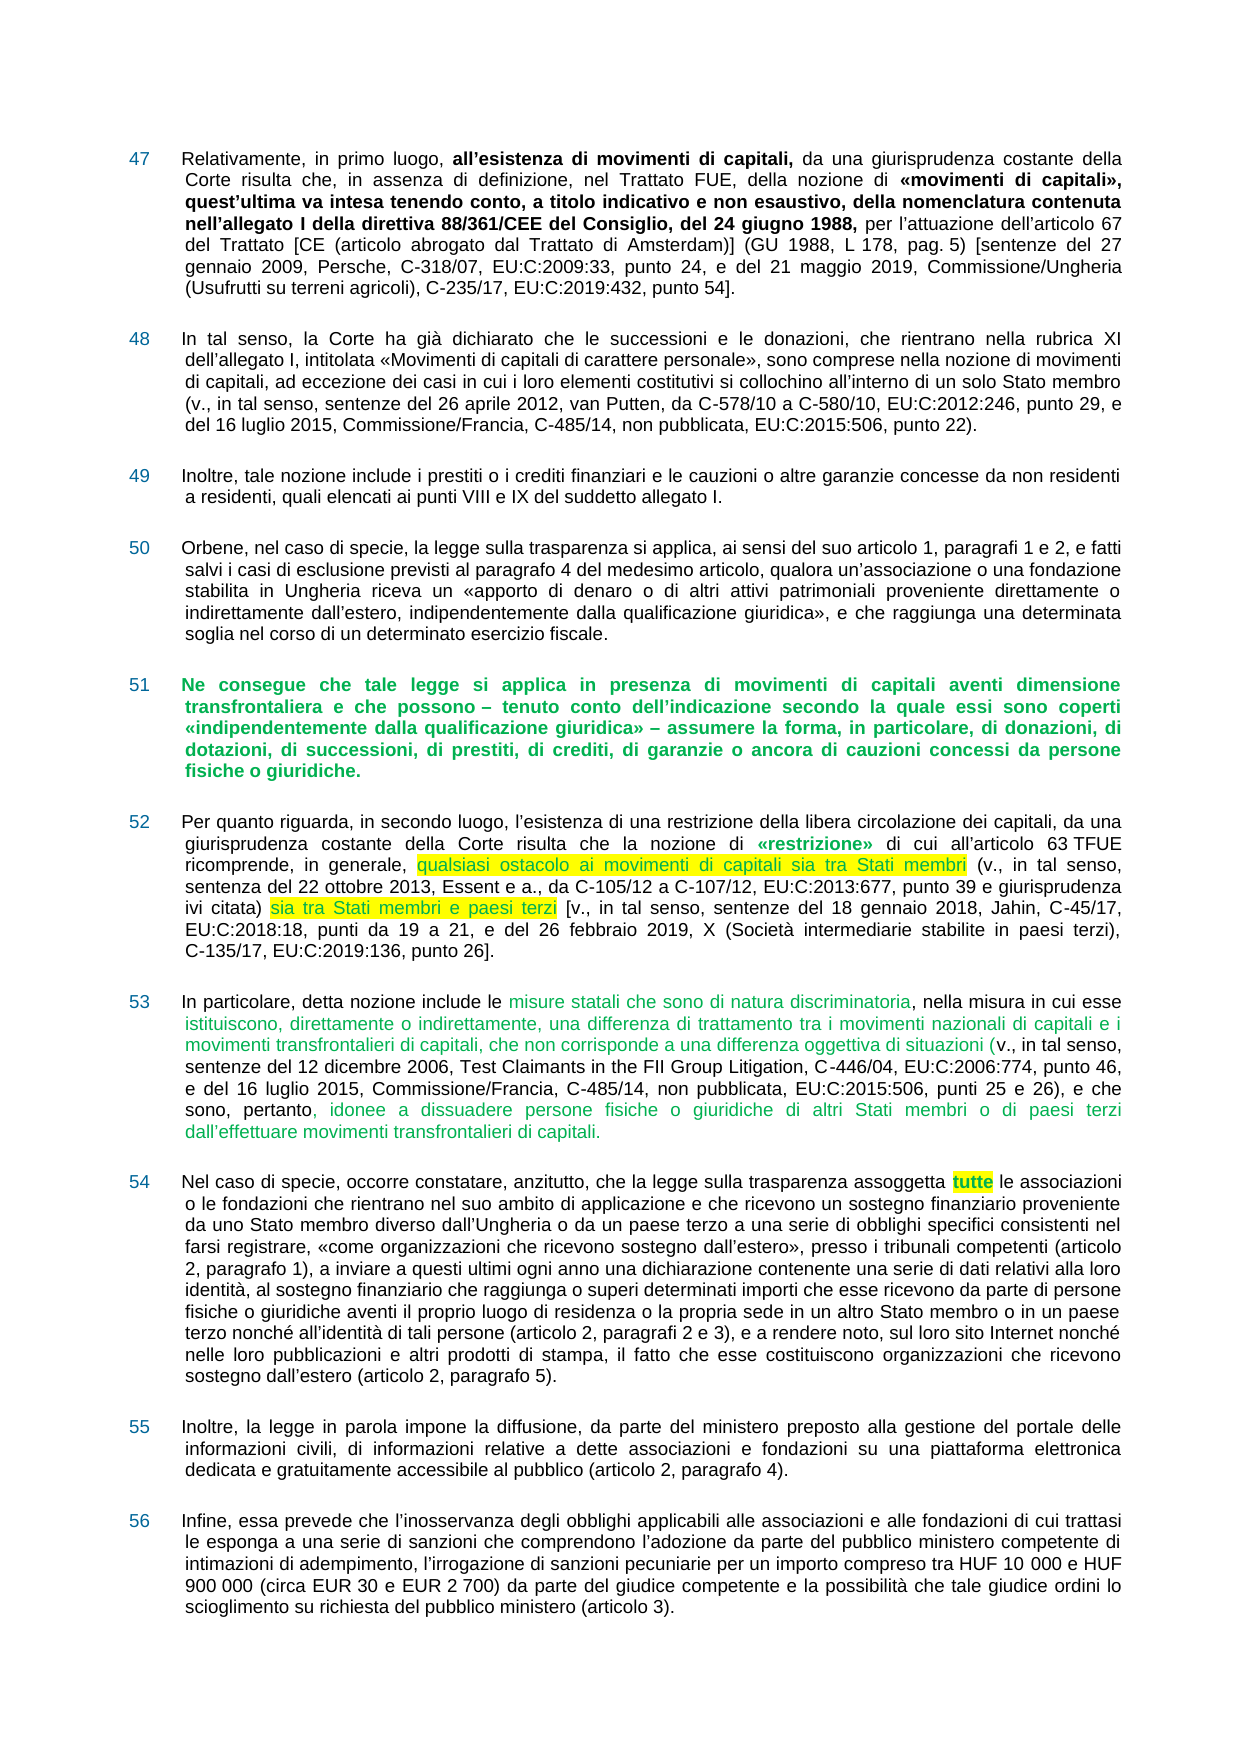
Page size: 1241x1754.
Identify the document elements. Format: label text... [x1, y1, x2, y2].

text 50 Orbene, nel caso di specie, la legge sulla trasparenza si applica, ai sensi del suo articolo 1, paragrafi 1 e 2, e fatti salvi i casi di esclusione previsti al paragrafo 4 del medesimo articolo, qualora un’associazione o una fondazione stabilita in Ungheria riceva un «apporto di denaro o di altri attivi patrimoniali proveniente direttamente o indirettamente dall’estero, indipendentemente dalla qualificazione giuridica», e che raggiunga una determinata soglia nel corso di un determinato esercizio fiscale. [129, 537, 1122, 645]
text 48 In tal senso, la Corte ha già dichiarato che le successioni e le donazioni, che rientrano nella rubrica XI dell’allegato I, intitolata «Movimenti di capitali di carattere personale», sono comprese nella nozione di movimenti di capitali, ad eccezione dei casi in cui i loro elementi costitutivi si collochino all’interno di un solo Stato membro (v., in tal senso, sentenze del 26 aprile 2012, van Putten, da C-578/10 a C-580/10, EU:C:2012:246, punto 29, e del 16 luglio 2015, Commissione/Francia, C-485/14, non pubblicata, EU:C:2015:506, punto 22). [129, 328, 1122, 436]
text 54 Nel caso di specie, occorre constatare, anzitutto, che la legge sulla trasparenza assoggetta tutte le associazioni o le fondazioni che rientrano nel suo ambito di applicazione e che ricevono un sostegno finanziario proveniente da uno Stato membro diverso dall’Ungheria o da un paese terzo a una serie di obblighi specifici consistenti nel farsi registrare, «come organizzazioni che ricevono sostegno dall’estero», presso i tribunali competenti (articolo 2, paragrafo 1), a inviare a questi ultimi ogni anno una dichiarazione contenente una serie di dati relativi alla loro identità, al sostegno finanziario che raggiunga o superi determinati importi che esse ricevono da parte di persone fisiche o giuridiche aventi il proprio luogo di residenza o la propria sede in un altro Stato membro o in un paese terzo nonché all’identità di tali persone (articolo 2, paragrafi 2 e 3), e a rendere noto, sul loro sito Internet nonché nelle loro pubblicazioni e altri prodotti di stampa, il fatto che esse costituiscono organizzazioni che ricevono sostegno dall’estero (articolo 2, paragrafo 5). [129, 1171, 1122, 1387]
text 49 Inoltre, tale nozione include i prestiti o i crediti finanziari e le cauzioni o altre garanzie concesse da non residenti a residenti, quali elencati ai punti VIII e IX del suddetto allegato I. [129, 465, 1122, 508]
text 47 Relativamente, in primo luogo, all’esistenza di movimenti di capitali, da una giurisprudenza costante della Corte risulta che, in assenza di definizione, nel Trattato FUE, della nozione di «movimenti di capitali», quest’ultima va intesa tenendo conto, a titolo indicativo e non esaustivo, della nomenclatura contenuta nell’allegato I della direttiva 88/361/CEE del Consiglio, del 24 giugno 1988, per l’attuazione dell’articolo 67 del Trattato [CE (articolo abrogato dal Trattato di Amsterdam)] (GU 1988, L 178, pag. 5) [sentenze del 27 gennaio 2009, Persche, C-318/07, EU:C:2009:33, punto 24, e del 21 maggio 2019, Commissione/Ungheria (Usufrutti su terreni agricoli), C-235/17, EU:C:2019:432, punto 54]. [129, 148, 1122, 298]
text 51 Ne consegue che tale legge si applica in presenza di movimenti di capitali aventi dimensione transfrontaliera e che possono – tenuto conto dell’indicazione secondo la quale essi sono coperti «indipendentemente dalla qualificazione giuridica» – assumere la forma, in particolare, di donazioni, di dotazioni, di successioni, di prestiti, di crediti, di garanzie o ancora di cauzioni concessi da persone fisiche o giuridiche. [129, 674, 1122, 782]
text 56 Infine, essa prevede che l’inosservanza degli obblighi applicabili alle associazioni e alle fondazioni di cui trattasi le esponga a una serie di sanzioni che comprendono l’adozione da parte del pubblico ministero competente di intimazioni di adempimento, l’irrogazione di sanzioni pecuniarie per un importo compreso tra HUF 10 000 e HUF 900 000 (circa EUR 30 e EUR 2 700) da parte del giudice competente e la possibilità che tale giudice ordini lo scioglimento su richiesta del pubblico ministero (articolo 3). [129, 1510, 1122, 1618]
text 55 Inoltre, la legge in parola impone la diffusione, da parte del ministero preposto alla gestione del portale delle informazioni civili, di informazioni relative a dette associazioni e fondazioni su una piattaforma elettronica dedicata e gratuitamente accessibile al pubblico (articolo 2, paragrafo 4). [129, 1416, 1122, 1481]
text 52 Per quanto riguarda, in secondo luogo, l’esistenza di una restrizione della libera circolazione dei capitali, da una giurisprudenza costante della Corte risulta che la nozione di «restrizione» di cui all’articolo 63 TFUE ricomprende, in generale, qualsiasi ostacolo ai movimenti di capitali sia tra Stati membri (v., in tal senso, sentenza del 22 ottobre 2013, Essent e a., da C-105/12 a C-107/12, EU:C:2013:677, punto 39 e giurisprudenza ivi citata) sia tra Stati membri e paesi terzi [v., in tal senso, sentenze del 18 gennaio 2018, Jahin, C-45/17, EU:C:2018:18, punti da 19 a 21, e del 26 febbraio 2019, X (Società intermediarie stabilite in paesi terzi), C-135/17, EU:C:2019:136, punto 26]. [129, 811, 1122, 962]
text 53 In particolare, detta nozione include le misure statali che sono di natura discriminatoria, nella misura in cui esse istituiscono, direttamente o indirettamente, una differenza di trattamento tra i movimenti nazionali di capitali e i movimenti transfrontalieri di capitali, che non corrisponde a una differenza oggettiva di situazioni (v., in tal senso, sentenze del 12 dicembre 2006, Test Claimants in the FII Group Litigation, C-446/04, EU:C:2006:774, punto 46, e del 16 luglio 2015, Commissione/Francia, C-485/14, non pubblicata, EU:C:2015:506, punti 25 e 26), e che sono, pertanto, idonee a dissuadere persone fisiche o giuridiche di altri Stati membri o di paesi terzi dall’effettuare movimenti transfrontalieri di capitali. [129, 991, 1122, 1142]
